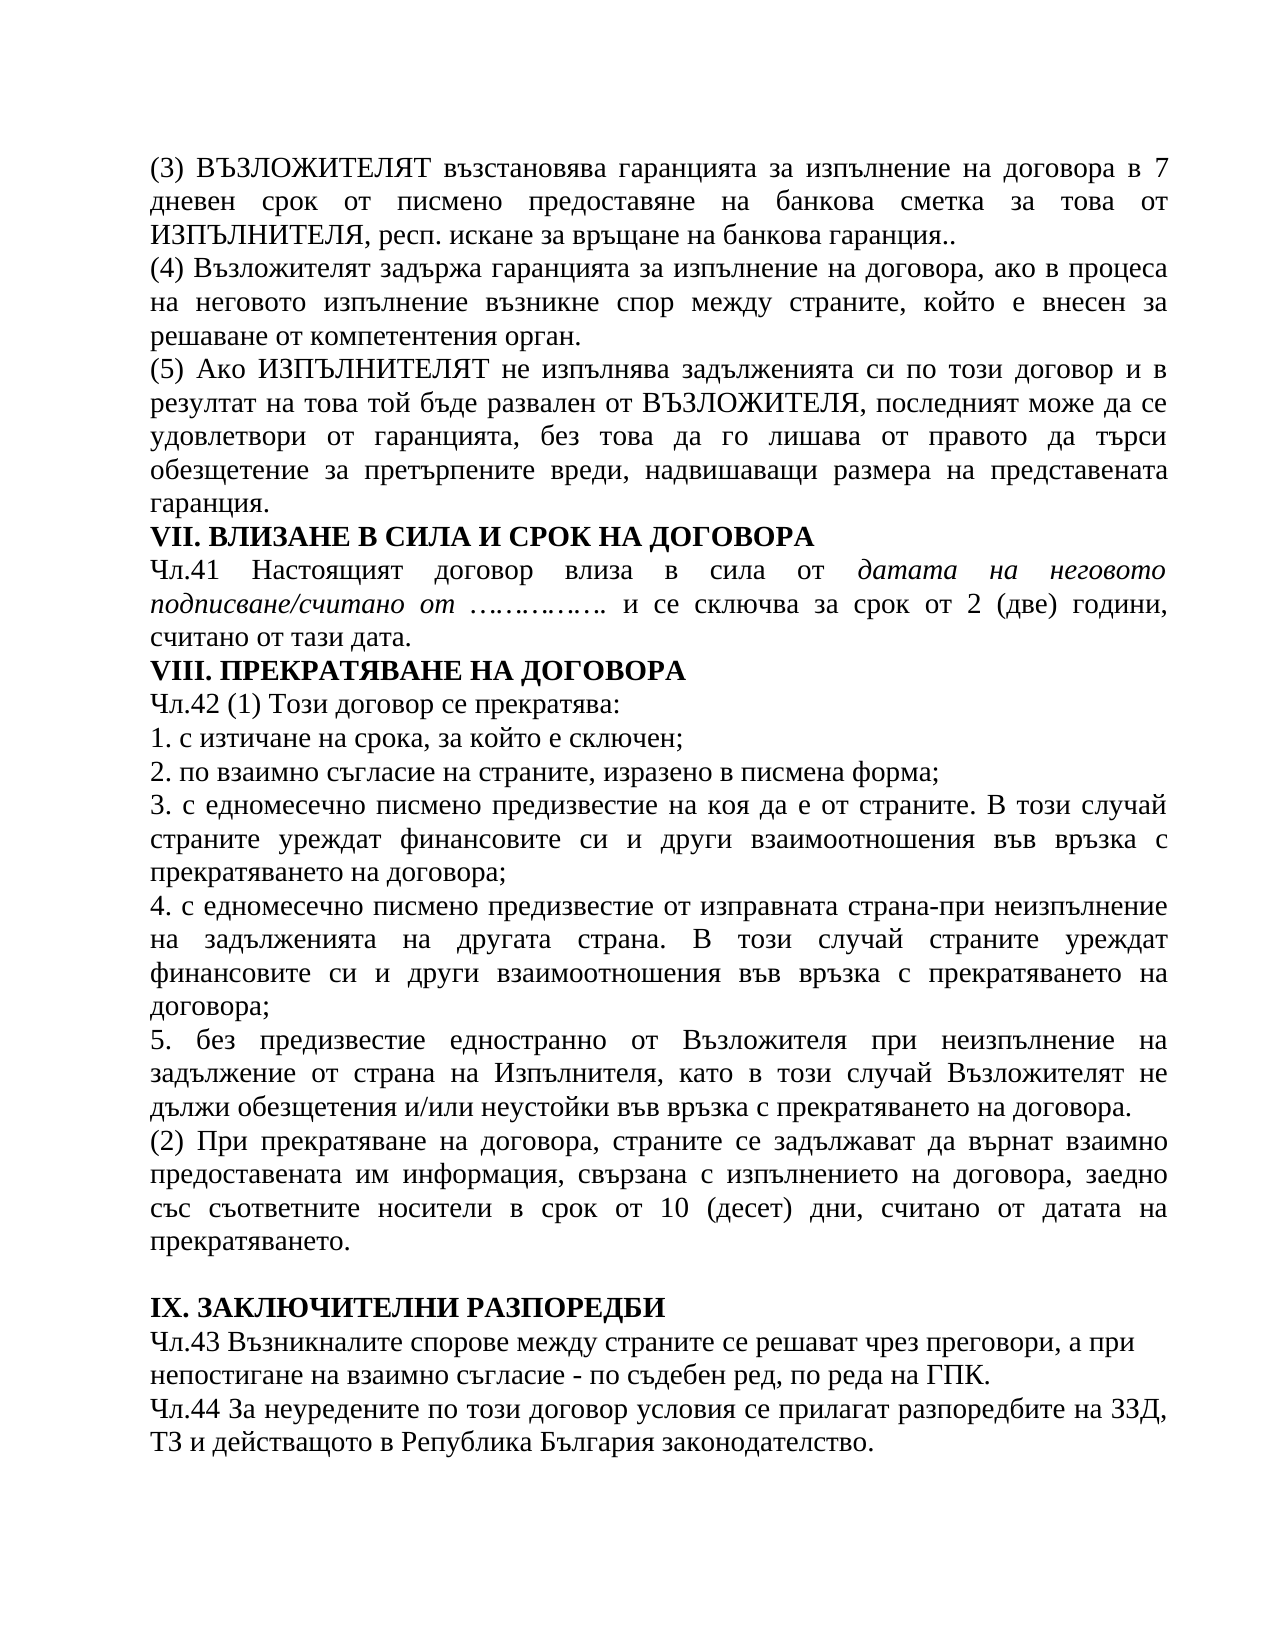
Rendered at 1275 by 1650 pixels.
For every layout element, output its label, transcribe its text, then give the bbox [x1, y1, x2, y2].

text VІІІ. ПРЕКРАТЯВАНЕ НА ДОГОВОРА [150, 653, 1169, 687]
text Чл.42 (1) Този договор се прекратява: [150, 687, 1169, 720]
text (4) Възложителят задържа гаранцията за изпълнение на договора, ако в процеса на неговото изпълнение възникне спор между страните, който е внесен за решаване от компетентения орган. [150, 251, 1169, 351]
text Чл.43 Възникналите спорове между страните се решават чрез преговори, а при [150, 1324, 1169, 1357]
text непостигане на взаимно съгласие - по съдебен ред, по реда на ГПК. [150, 1357, 1169, 1391]
text 5. без предизвестие едностранно от Възложителя при неизпълнение на задължение от страна на Изпълнителя, като в този случай Възложителят не дължи обезщетения и/или неустойки във връзка с прекратяването на договора. [150, 1022, 1169, 1123]
text 2. по взаимно съгласие на страните, изразено в писмена форма; [150, 754, 1169, 787]
text (2) При прекратяване на договора, страните се задължават да върнат взаимно предоставената им информация, свързана с изпълнението на договора, заедно със съответните носители в срок от 10 (десет) дни, считано от датата на прекратяването. [150, 1123, 1169, 1257]
text (3) ВЪЗЛОЖИТЕЛЯТ възстановява гаранцията за изпълнение на договора в 7 дневен срок от писмено предоставяне на банкова сметка за това от ИЗПЪЛНИТЕЛЯ, респ. искане за връщане на банкова гаранция.. [150, 150, 1169, 251]
text 3. с едномесечно писмено предизвестие на коя да е от страните. В този случай страните уреждат финансовите си и други взаимоотношения във връзка с прекратяването на договора; [150, 787, 1169, 888]
text Чл.41 Настоящият договор влиза в сила от датата на неговото подписване/считано от ……………. и се сключва за срок от 2 (две) години, считано от тази дата. [150, 552, 1169, 653]
text (5) Ако ИЗПЪЛНИТЕЛЯТ не изпълнява задълженията си по този договор и в резултат на това той бъде развален от ВЪЗЛОЖИТЕЛЯ, последният може да се удовлетвори от гаранцията, без това да го лишава от правото да търси обезщетение за претърпените вреди, надвишаващи размера на представената гаранция. [150, 351, 1169, 519]
text Чл.44 За неуредените по този договор условия се прилагат разпоредбите на ЗЗД, ТЗ и действащото в Република България законодателство. [150, 1391, 1169, 1458]
text ІX. ЗАКЛЮЧИТЕЛНИ РАЗПОРЕДБИ [150, 1290, 1169, 1324]
text 1. с изтичане на срока, за който е сключен; [150, 720, 1169, 754]
text VІІ. ВЛИЗАНЕ В СИЛА И СРОК НА ДОГОВОРА [150, 519, 1169, 552]
text 4. с едномесечно писмено предизвестие от изправната страна-при неизпълнение на задълженията на другата страна. В този случай страните уреждат финансовите си и други взаимоотношения във връзка с прекратяването на договора; [150, 888, 1169, 1022]
